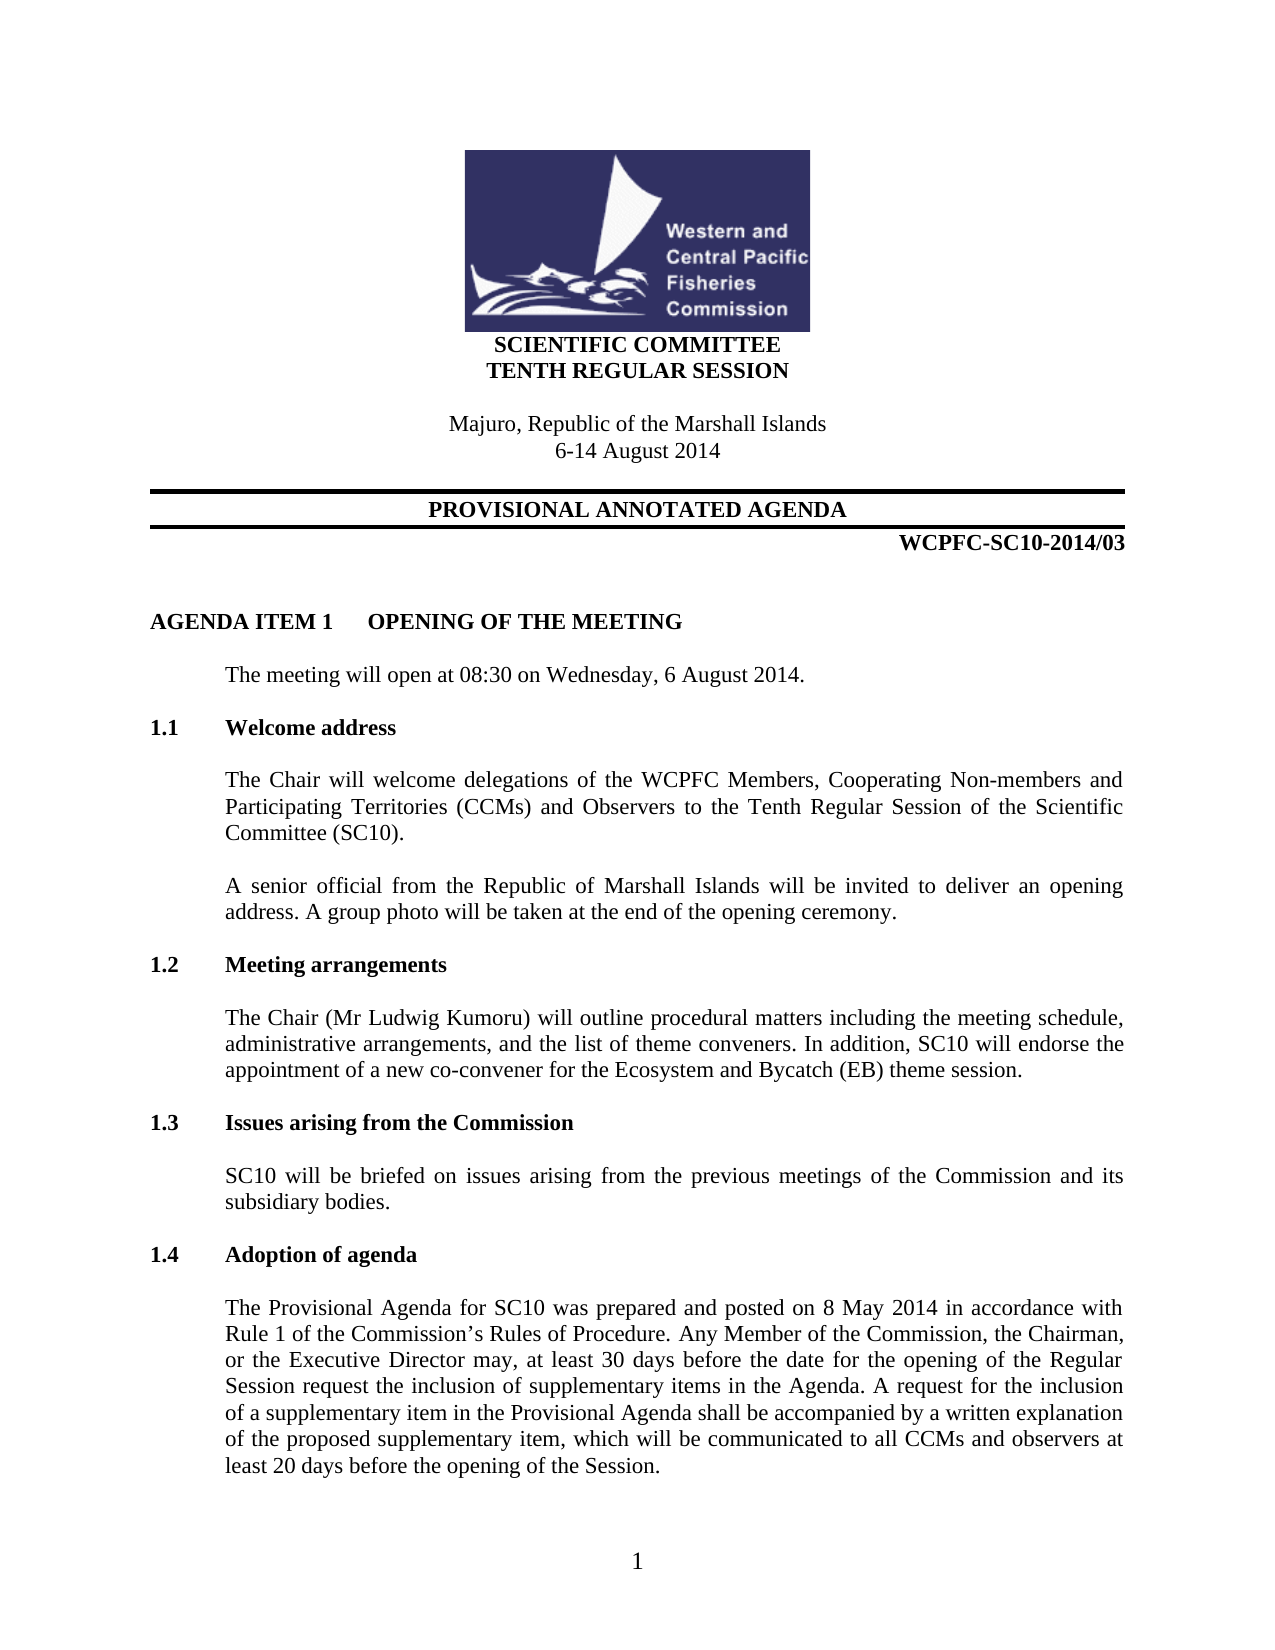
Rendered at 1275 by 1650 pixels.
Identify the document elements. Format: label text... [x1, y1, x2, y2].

list Adoption of agenda [150, 1241, 1125, 1267]
text Majuro, Republic of the Marshall Islands [150, 410, 1125, 437]
text The meeting will open at 08:30 on Wednesday, 6 August 2014. [225, 661, 1125, 687]
text The Provisional Agenda for SC10 was prepared and posted on 8 May 2014 in accordance with Rule 1 of the Commission’s Rules of Procedure. Any Member of the Commission, the Chairman, or the Executive Director may, at least 30 days before the date for the opening of the Regular Session request the inclusion of supplementary items in the Agenda. A request for the inclusion of a supplementary item in the Provisional Agenda shall be accompanied by a written explanation of the proposed supplementary item, which will be communicated to all CCMs and observers at least 20 days before the opening of the Session. [225, 1293, 1125, 1478]
picture [464, 150, 811, 332]
list Issues arising from the Commission [150, 1109, 1125, 1135]
text SCIENTIFIC COMMITTEE [150, 331, 1125, 358]
list OPENING OF THE MEETING [150, 608, 1125, 635]
text 6-14 August 2014 [150, 437, 1125, 463]
text SC10 will be briefed on issues arising from the previous meetings of the Commission and its subsidiary bodies. [225, 1162, 1125, 1214]
list Meeting arrangements [150, 951, 1125, 977]
text The Chair will welcome delegations of the WCPFC Members, Cooperating Non-members and Participating Territories (CCMs) and Observers to the Tenth Regular Session of the Scientific Committee (SC10). [225, 766, 1125, 846]
text A senior official from the Republic of Marshall Islands will be invited to deliver an opening address. A group photo will be taken at the end of the opening ceremony. [225, 872, 1125, 924]
text TENTH REGULAR SESSION [150, 358, 1125, 384]
text PROVISIONAL ANNOTATED AGENDA [150, 494, 1125, 525]
text WCPFC-SC10-2014/03 [150, 529, 1125, 556]
list Welcome address [150, 714, 1125, 740]
text The Chair (Mr Ludwig Kumoru) will outline procedural matters including the meeting schedule, administrative arrangements, and the list of theme conveners. In addition, SC10 will endorse the appointment of a new co-convener for the Ecosystem and Bycatch (EB) theme session. [225, 1004, 1125, 1083]
